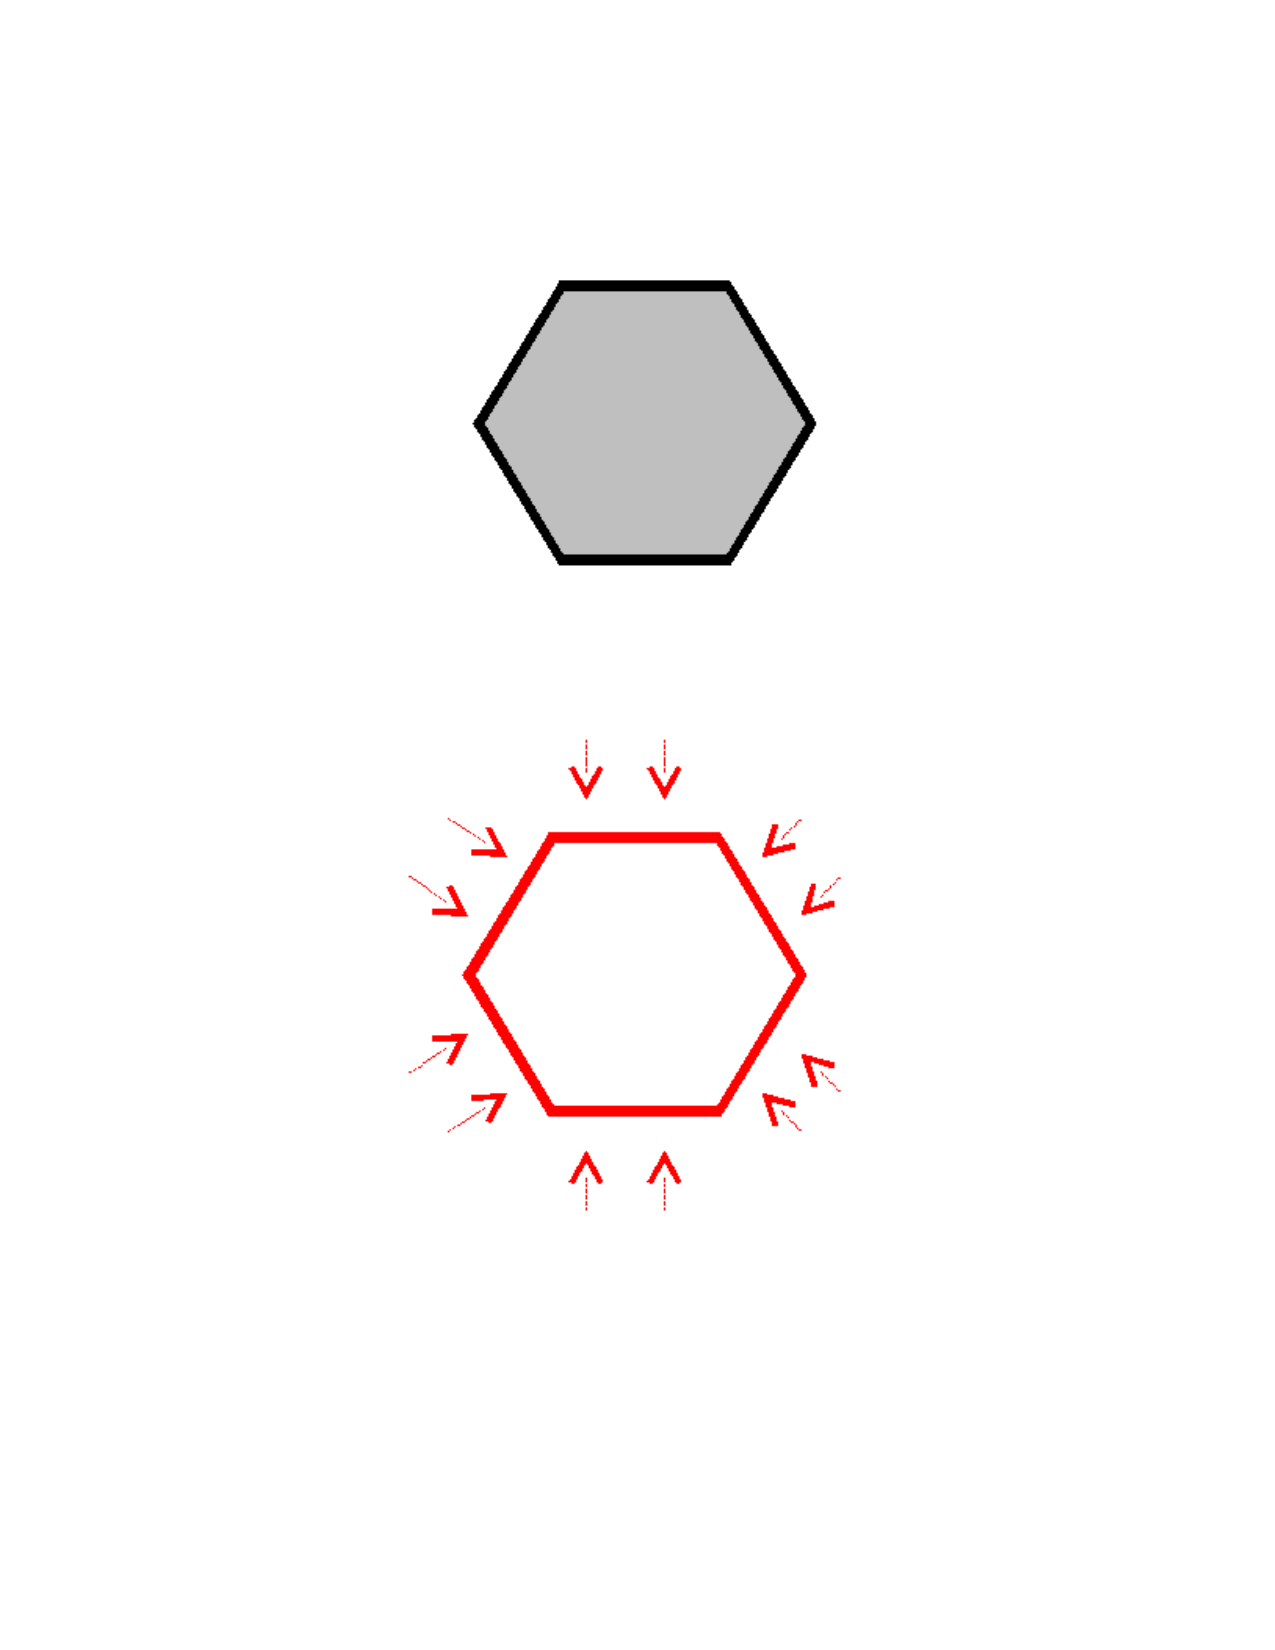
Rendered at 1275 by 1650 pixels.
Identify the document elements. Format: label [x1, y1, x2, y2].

picture [341, 150, 934, 1253]
